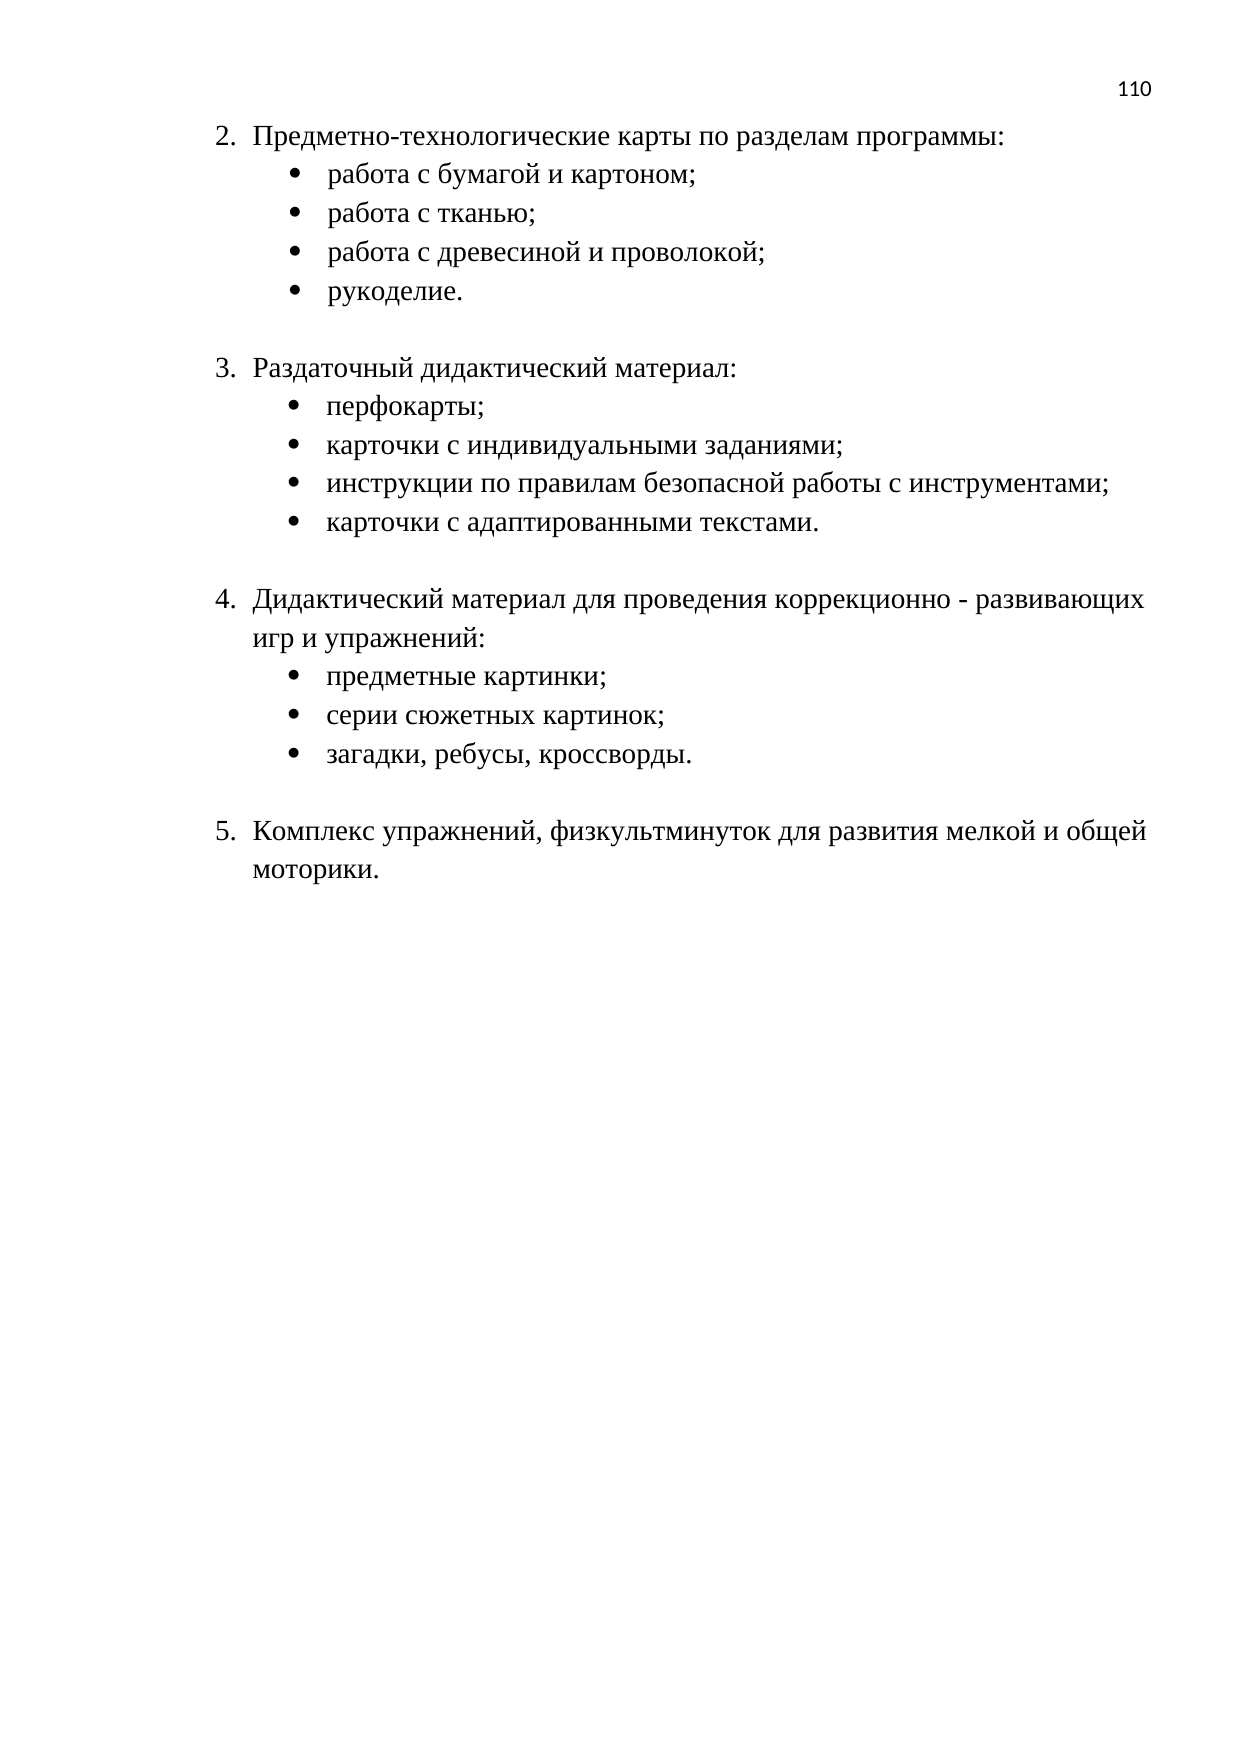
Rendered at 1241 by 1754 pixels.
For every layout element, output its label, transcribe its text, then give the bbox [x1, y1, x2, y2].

list Предметно-технологические карты по разделам программы: [215, 118, 1152, 152]
list серии сюжетных картинок; [288, 697, 1152, 731]
list карточки с индивидуальными заданиями; [288, 427, 1152, 461]
list загадки, ребусы, кроссворды. [288, 736, 1152, 769]
list рукоделие. [290, 273, 1152, 306]
list инструкции по правилам безопасной работы с инструментами; [288, 466, 1152, 499]
list работа с тканью; [290, 195, 1152, 229]
list Комплекс упражнений, физкультминуток для развития мелкой и общей моторики. [215, 813, 1152, 885]
list перфокарты; [288, 388, 1152, 422]
list работа с древесиной и проволокой; [290, 234, 1152, 268]
list предметные картинки; [288, 658, 1152, 692]
list Дидактический материал для проведения коррекционно - развивающих игр и упражнений: [215, 581, 1152, 653]
list карточки с адаптированными текстами. [288, 504, 1152, 538]
list Раздаточный дидактический материал: [215, 350, 1152, 383]
list работа с бумагой и картоном; [290, 157, 1152, 190]
